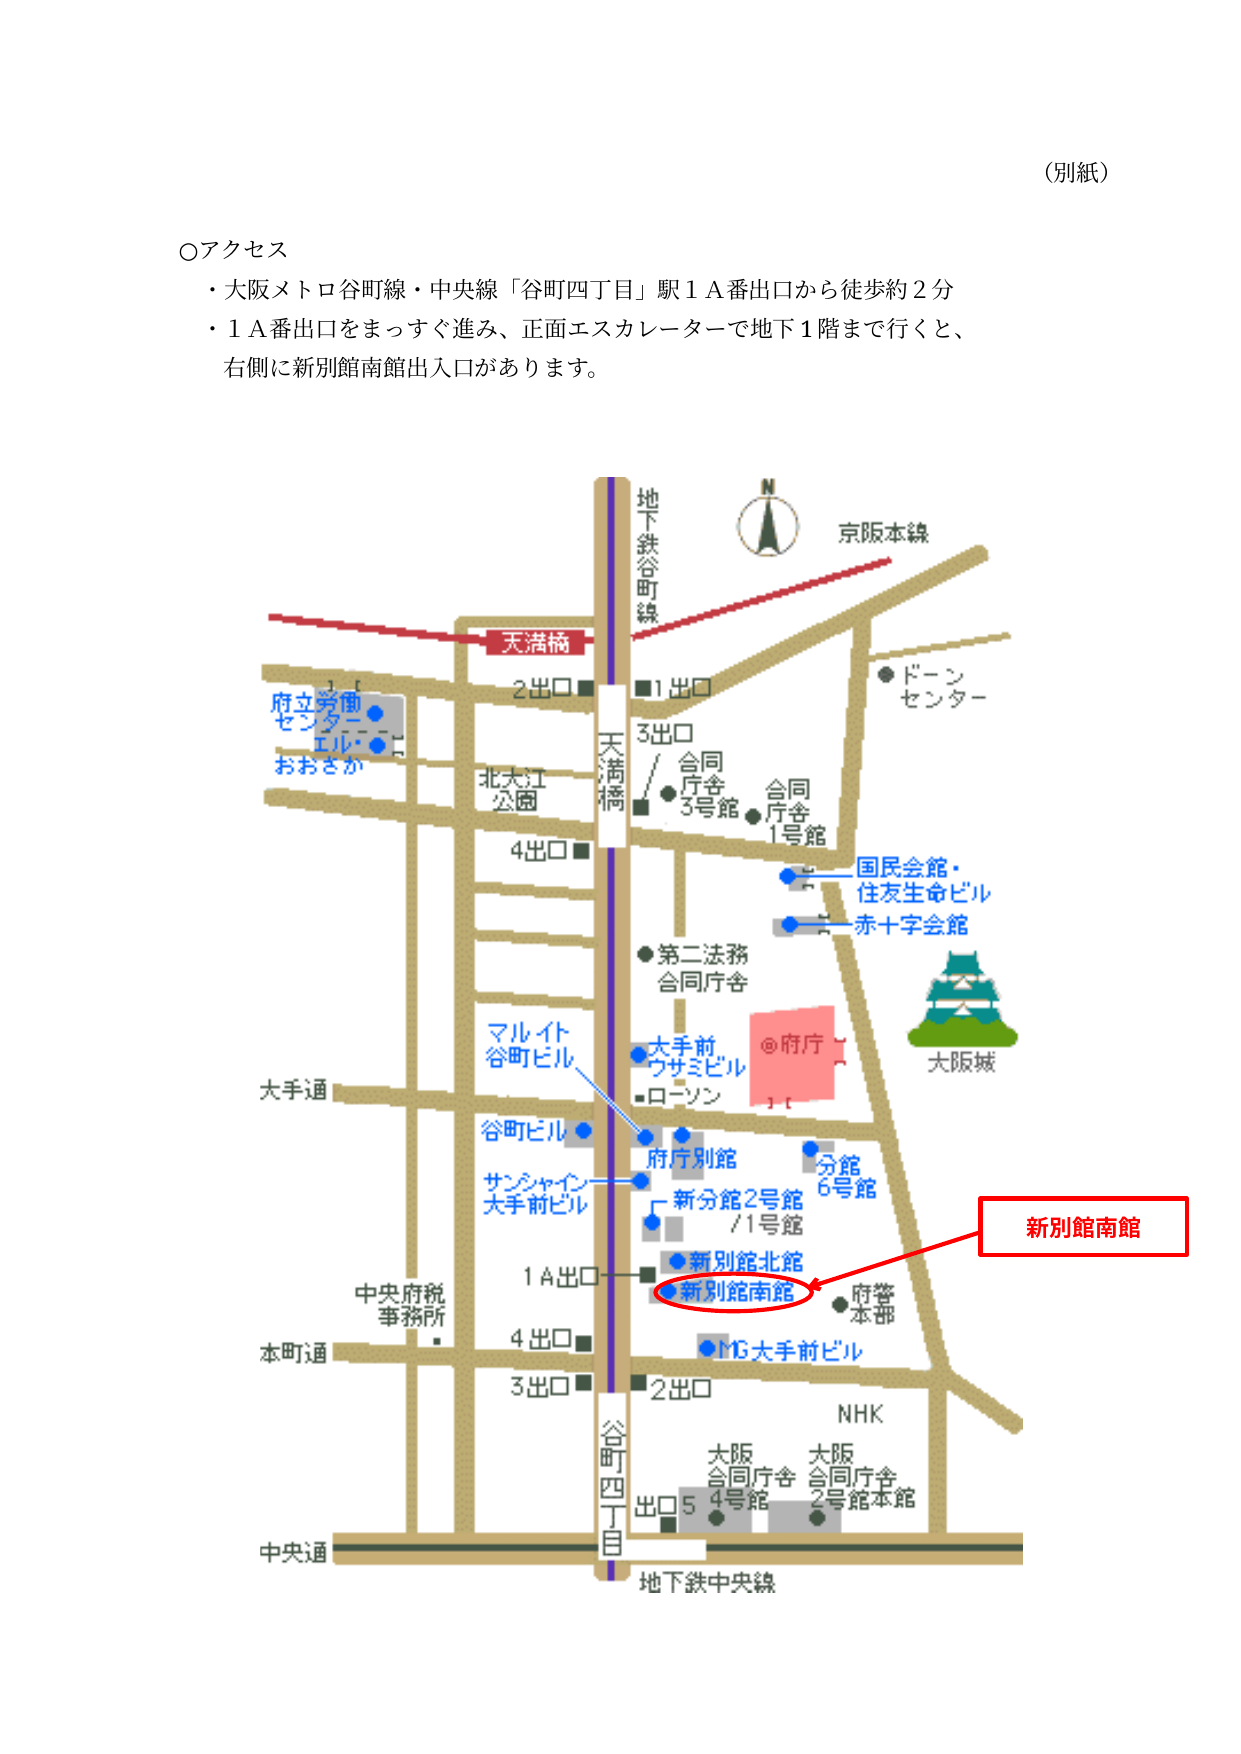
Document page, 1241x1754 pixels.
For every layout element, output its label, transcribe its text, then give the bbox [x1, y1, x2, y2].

picture [658, 1276, 809, 1309]
text （別紙） [133, 152, 1122, 191]
picture [260, 477, 1023, 1593]
text ・大阪メトロ谷町線・中央線「谷町四丁目」駅１Ａ番出口から徒歩約２分 [133, 269, 1122, 308]
text ・１Ａ番出口をまっすぐ進み、正面エスカレーターで地下1階まで行くと、 [133, 308, 1122, 347]
text 右側に新別館南館出入口があります。 [133, 347, 1122, 386]
text ○アクセス [133, 230, 1122, 269]
